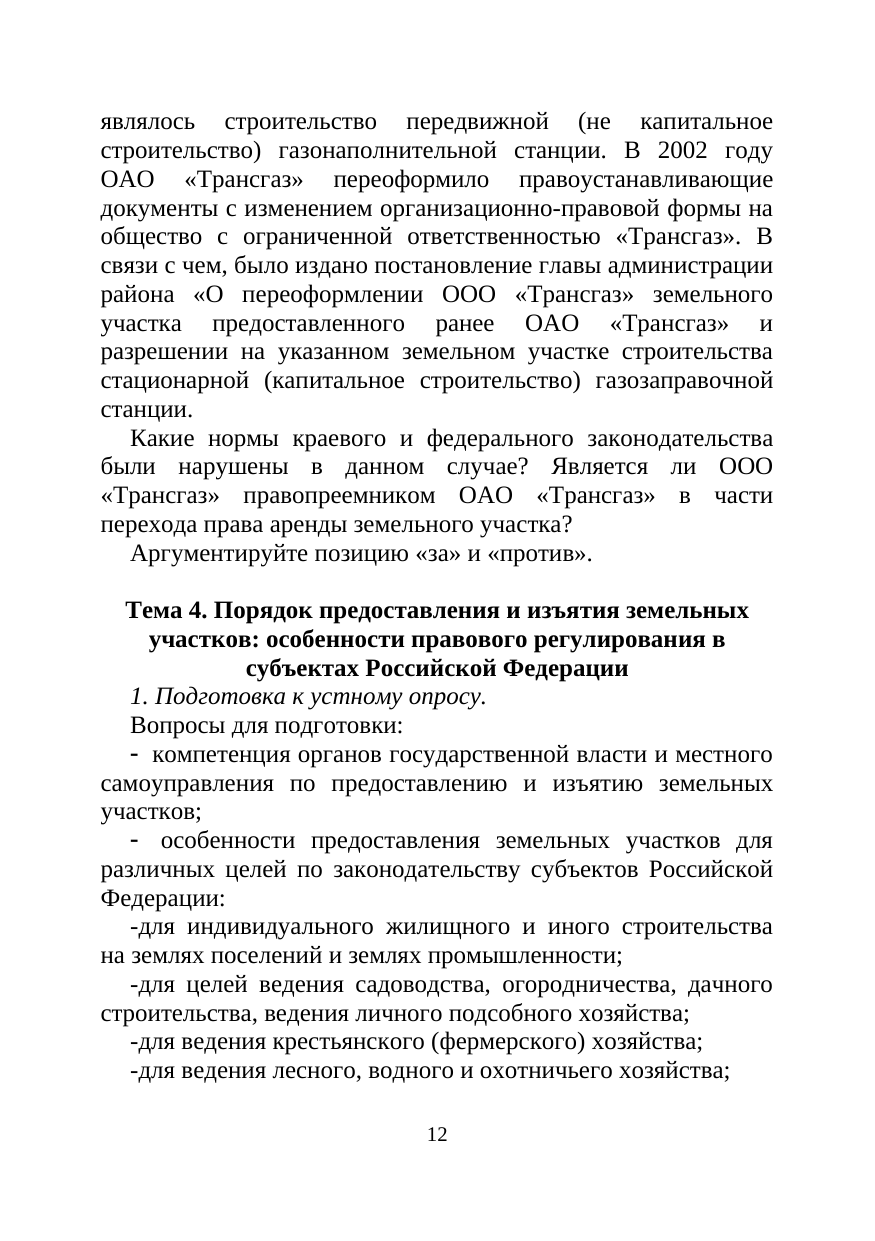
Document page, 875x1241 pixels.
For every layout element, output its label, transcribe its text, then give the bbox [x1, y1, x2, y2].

text -для индивидуального жилищного и иного строительства на землях поселений и землях промышленности; [100, 911, 774, 969]
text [100, 106, 774, 423]
list компетенция органов государственной власти и местного самоуправления по предоставлению и изъятию земельных участков; [100, 739, 774, 825]
text -для целей ведения садоводства, огородничества, дачного строительства, ведения личного подсобного хозяйства; [100, 969, 774, 1026]
text Тема 4. Порядок предоставления и изъятия земельных участков: особенности правового регулирования в субъектах Российской Федерации [100, 595, 774, 681]
list особенности предоставления земельных участков для различных целей по законодательству субъектов Российской Федерации: [100, 825, 774, 911]
text Какие нормы краевого и федерального законодательства были нарушены в данном случае? Является ли ООО «Трансгаз» правопреемником ОАО «Трансгаз» в части перехода права аренды земельного участка? [100, 423, 774, 538]
text -для ведения крестьянского (фермерского) хозяйства; [100, 1026, 774, 1055]
text 1. Подготовка к устному опросу. [100, 681, 774, 710]
text Аргументируйте позицию «за» и «против». [100, 538, 774, 566]
text -для ведения лесного, водного и охотничьего хозяйства; [100, 1055, 774, 1084]
text Вопросы для подготовки: [100, 710, 774, 739]
